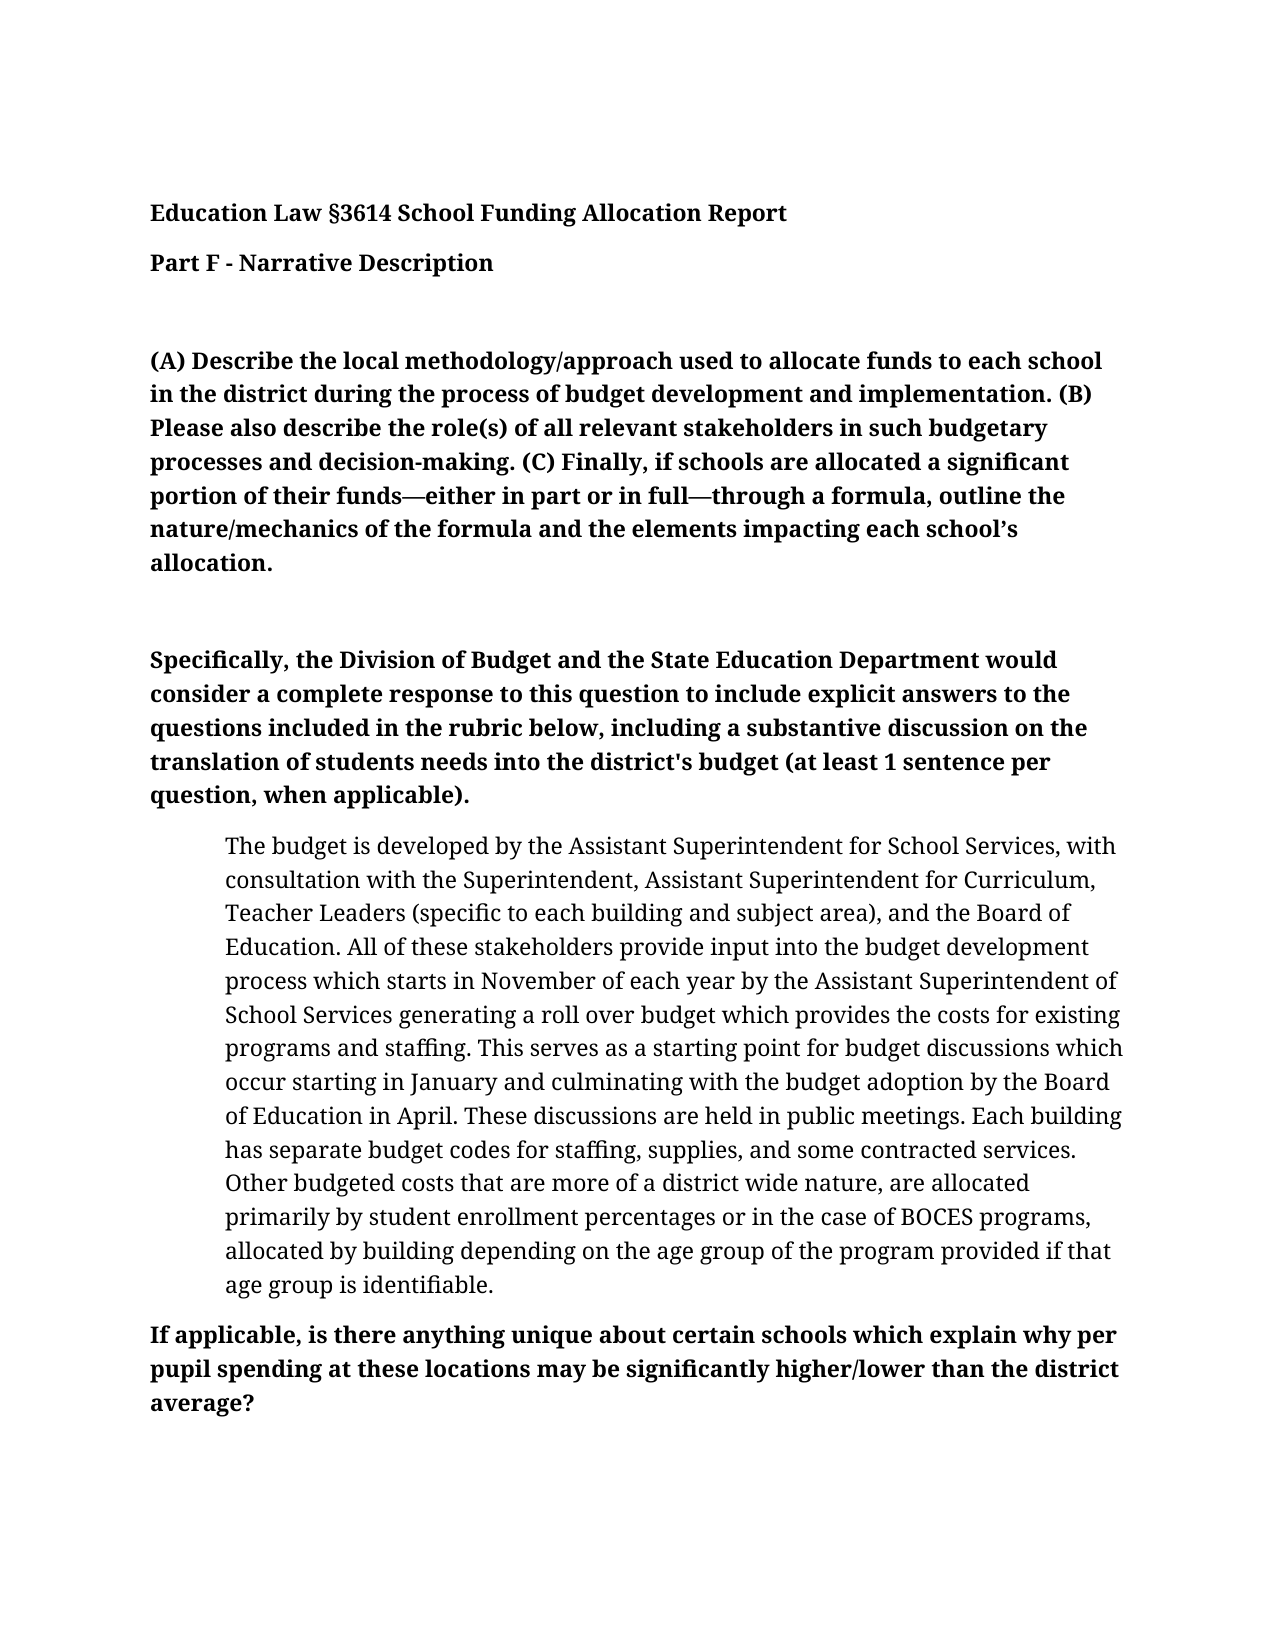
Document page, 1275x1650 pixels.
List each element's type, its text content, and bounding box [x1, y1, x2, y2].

text Education Law §3614 School Funding Allocation Report [150, 197, 1125, 228]
text Part F - Narrative Description [150, 247, 1125, 278]
text Specifically, the Division of Budget and the State Education Department would consider a complete response to this question to include explicit answers to the questions included in the rubric below, including a substantive discussion on the translation of students needs into the district's budget (at least 1 sentence per question, when applicable). [150, 644, 1125, 811]
text The budget is developed by the Assistant Superintendent for School Services, with consultation with the Superintendent, Assistant Superintendent for Curriculum, Teacher Leaders (specific to each building and subject area), and the Board of Education. All of these stakeholders provide input into the budget development process which starts in November of each year by the Assistant Superintendent of School Services generating a roll over budget which provides the costs for existing programs and staffing. This serves as a starting point for budget discussions which occur starting in January and culminating with the budget adoption by the Board of Education in April. These discussions are held in public meetings. Each building has separate budget codes for staffing, supplies, and some contracted services. Other budgeted costs that are more of a district wide nature, are allocated primarily by student enrollment percentages or in the case of BOCES programs, allocated by building depending on the age group of the program provided if that age group is identifiable. [225, 830, 1125, 1300]
list (A) Describe the local methodology/approach used to allocate funds to each school in the district during the process of budget development and implementation. (B) Please also describe the role(s) of all relevant stakeholders in such budgetary processes and decision-making. (C) Finally, if schools are allocated a significant portion of their funds—either in part or in full—through a formula, outline the nature/mechanics of the formula and the elements impacting each school’s allocation. [150, 344, 1125, 578]
list If applicable, is there anything unique about certain schools which explain why per pupil spending at these locations may be significantly higher/lower than the district average? [150, 1319, 1125, 1418]
